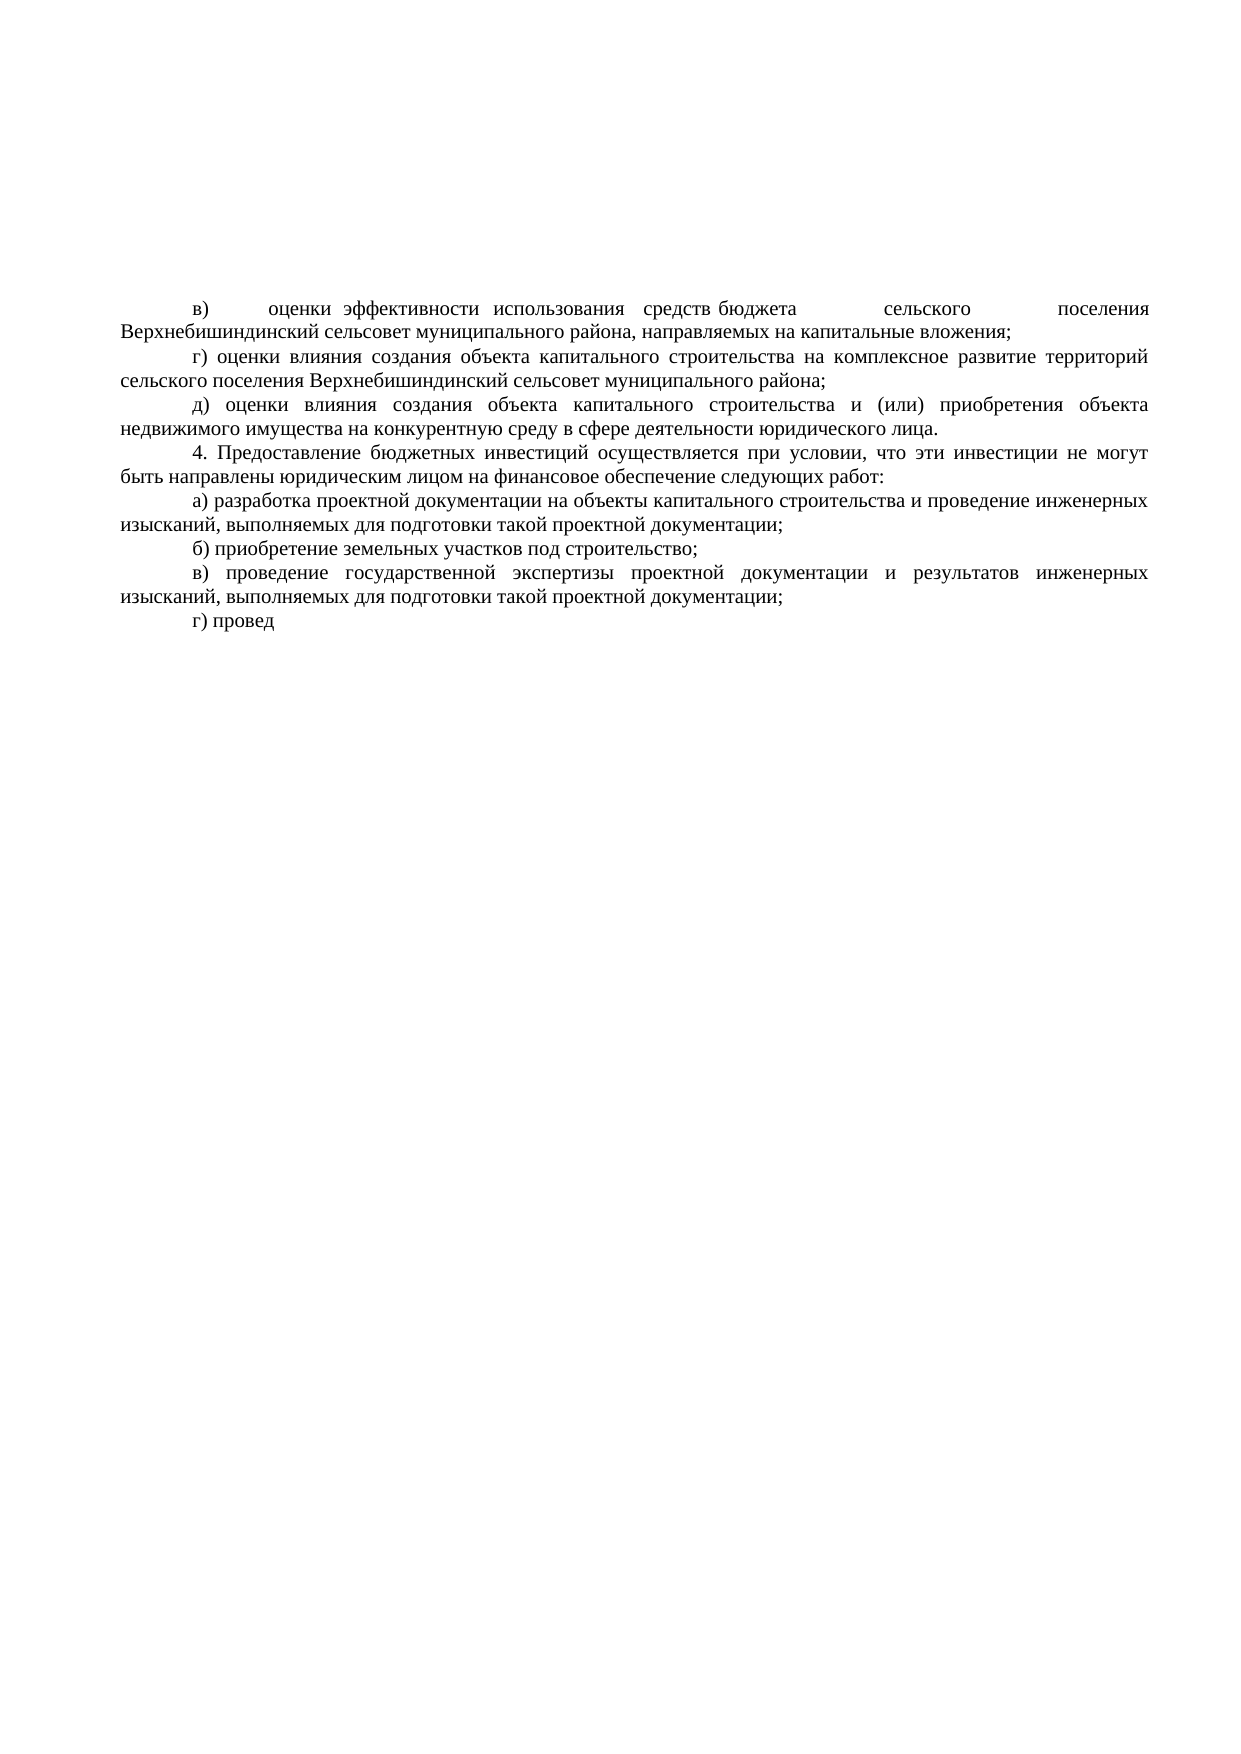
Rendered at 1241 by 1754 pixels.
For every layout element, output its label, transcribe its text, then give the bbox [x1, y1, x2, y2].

text в) оценки эффективности использования средств бюджета сельского поселения Верхнебишиндинский сельсовет муниципального района, направляемых на капитальные вложения; [120, 295, 1149, 343]
text а) разработка проектной документации на объекты капитального строительства и проведение инженерных изысканий, выполняемых для подготовки такой проектной документации; [120, 488, 1149, 536]
text г) провед [120, 608, 1149, 632]
text б) приобретение земельных участков под строительство; [120, 536, 1149, 560]
text в) проведение государственной экспертизы проектной документации и результатов инженерных изысканий, выполняемых для подготовки такой проектной документации; [120, 560, 1149, 608]
text д) оценки влияния создания объекта капитального строительства и (или) приобретения объекта недвижимого имущества на конкурентную среду в сфере деятельности юридического лица. [120, 392, 1149, 440]
text 4. Предоставление бюджетных инвестиций осуществляется при условии, что эти инвестиции не могут быть направлены юридическим лицом на финансовое обеспечение следующих работ: [120, 440, 1149, 488]
text г) оценки влияния создания объекта капитального строительства на комплексное развитие территорий сельского поселения Верхнебишиндинский сельсовет муниципального района; [120, 343, 1149, 392]
